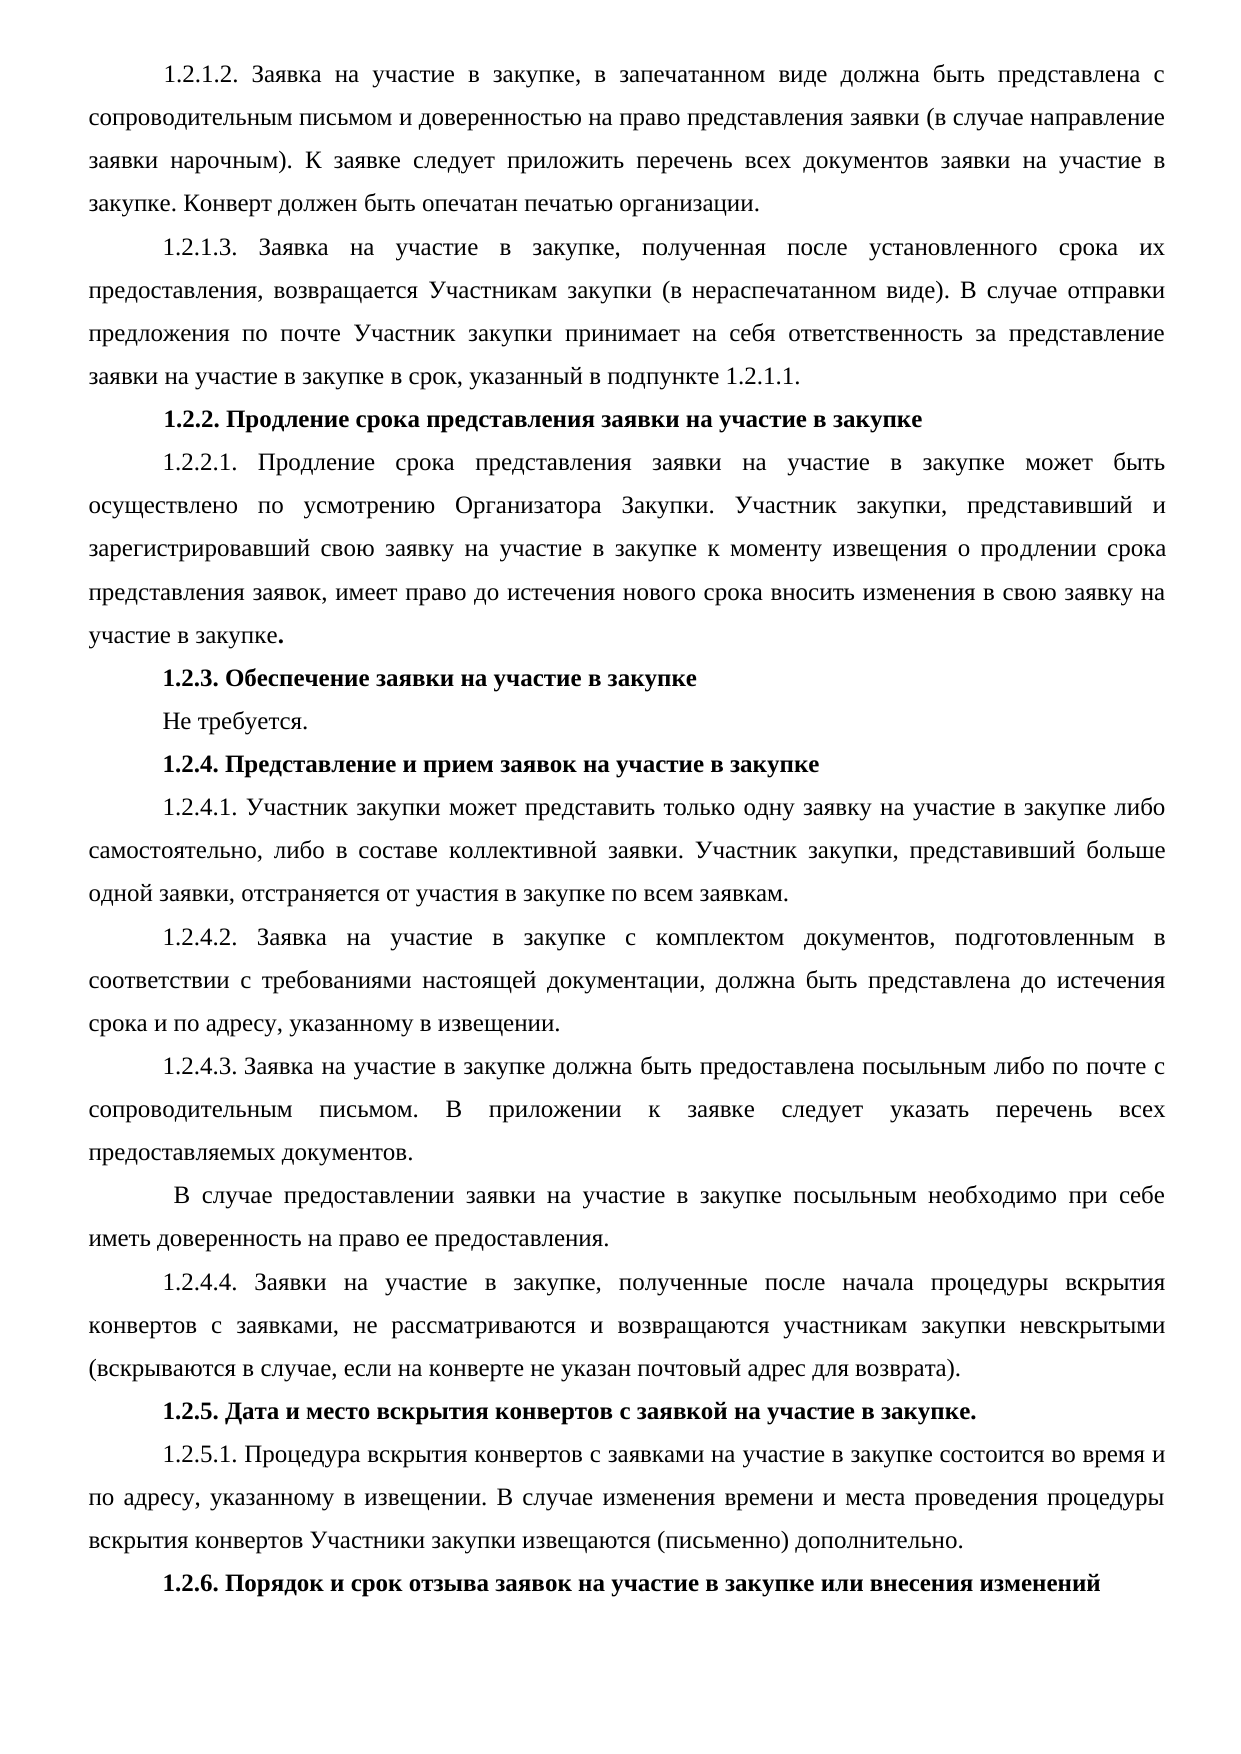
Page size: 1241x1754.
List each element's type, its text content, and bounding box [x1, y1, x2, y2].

text 1.2.4.2. Заявка на участие в закупке с комплектом документов, подготовленным в соответствии с требованиями настоящей документации, должна быть представлена до истечения срока и по адресу, указанному в извещении. [88, 922, 1166, 1037]
text 1.2.4.3. Заявка на участие в закупке должна быть предоставлена посыльным либо по почте с сопроводительным письмом. В приложении к заявке следует указать перечень всех предоставляемых документов. [88, 1051, 1166, 1166]
text 1.2.4.1. Участник закупки может представить только одну заявку на участие в закупке либо самостоятельно, либо в составе коллективной заявки. Участник закупки, представивший больше одной заявки, отстраняется от участия в закупке по всем заявкам. [88, 792, 1166, 907]
text 1.2.5.1. Процедура вскрытия конвертов с заявками на участие в закупке состоится во время и по адресу, указанному в извещении. В случае изменения времени и места проведения процедуры вскрытия конвертов Участники закупки извещаются (письменно) дополнительно. [88, 1439, 1166, 1554]
text 1.2.6. Порядок и срок отзыва заявок на участие в закупке или внесения изменений [88, 1568, 1166, 1597]
text 1.2.1.2. Заявка на участие в закупке, в запечатанном виде должна быть представлена с сопроводительным письмом и доверенностью на право представления заявки (в случае направление заявки нарочным). К заявке следует приложить перечень всех документов заявки на участие в закупке. Конверт должен быть опечатан печатью организации. [88, 59, 1166, 217]
text Не требуется. [88, 706, 1166, 735]
text 1.2.2. Продление срока представления заявки на участие в закупке [88, 404, 1166, 433]
text 1.2.5. Дата и место вскрытия конвертов с заявкой на участие в закупке. [88, 1396, 1166, 1425]
text 1.2.3. Обеспечение заявки на участие в закупке [88, 663, 1166, 692]
text 1.2.4.4. Заявки на участие в закупке, полученные после начала процедуры вскрытия конвертов с заявками, не рассматриваются и возвращаются участникам закупки невскрытыми (вскрываются в случае, если на конверте не указан почтовый адрес для возврата). [88, 1267, 1166, 1382]
text 1.2.4. Представление и прием заявок на участие в закупке [88, 749, 1166, 778]
text 1.2.1.3. Заявка на участие в закупке, полученная после установленного срока их предоставления, возвращается Участникам закупки (в нераспечатанном виде). В случае отправки предложения по почте Участник закупки принимает на себя ответственность за представление заявки на участие в закупке в срок, указанный в подпункте 1.2.1.1. [88, 232, 1166, 390]
text В случае предоставлении заявки на участие в закупке посыльным необходимо при себе иметь доверенность на право ее предоставления. [88, 1180, 1166, 1252]
text 1.2.2.1. Продление срока представления заявки на участие в закупке может быть осуществлено по усмотрению Организатора Закупки. Участник закупки, представивший и зарегистрировавший свою заявку на участие в закупке к моменту извещения о продлении срока представления заявок, имеет право до истечения нового срока вносить изменения в свою заявку на участие в закупке. [88, 447, 1166, 648]
